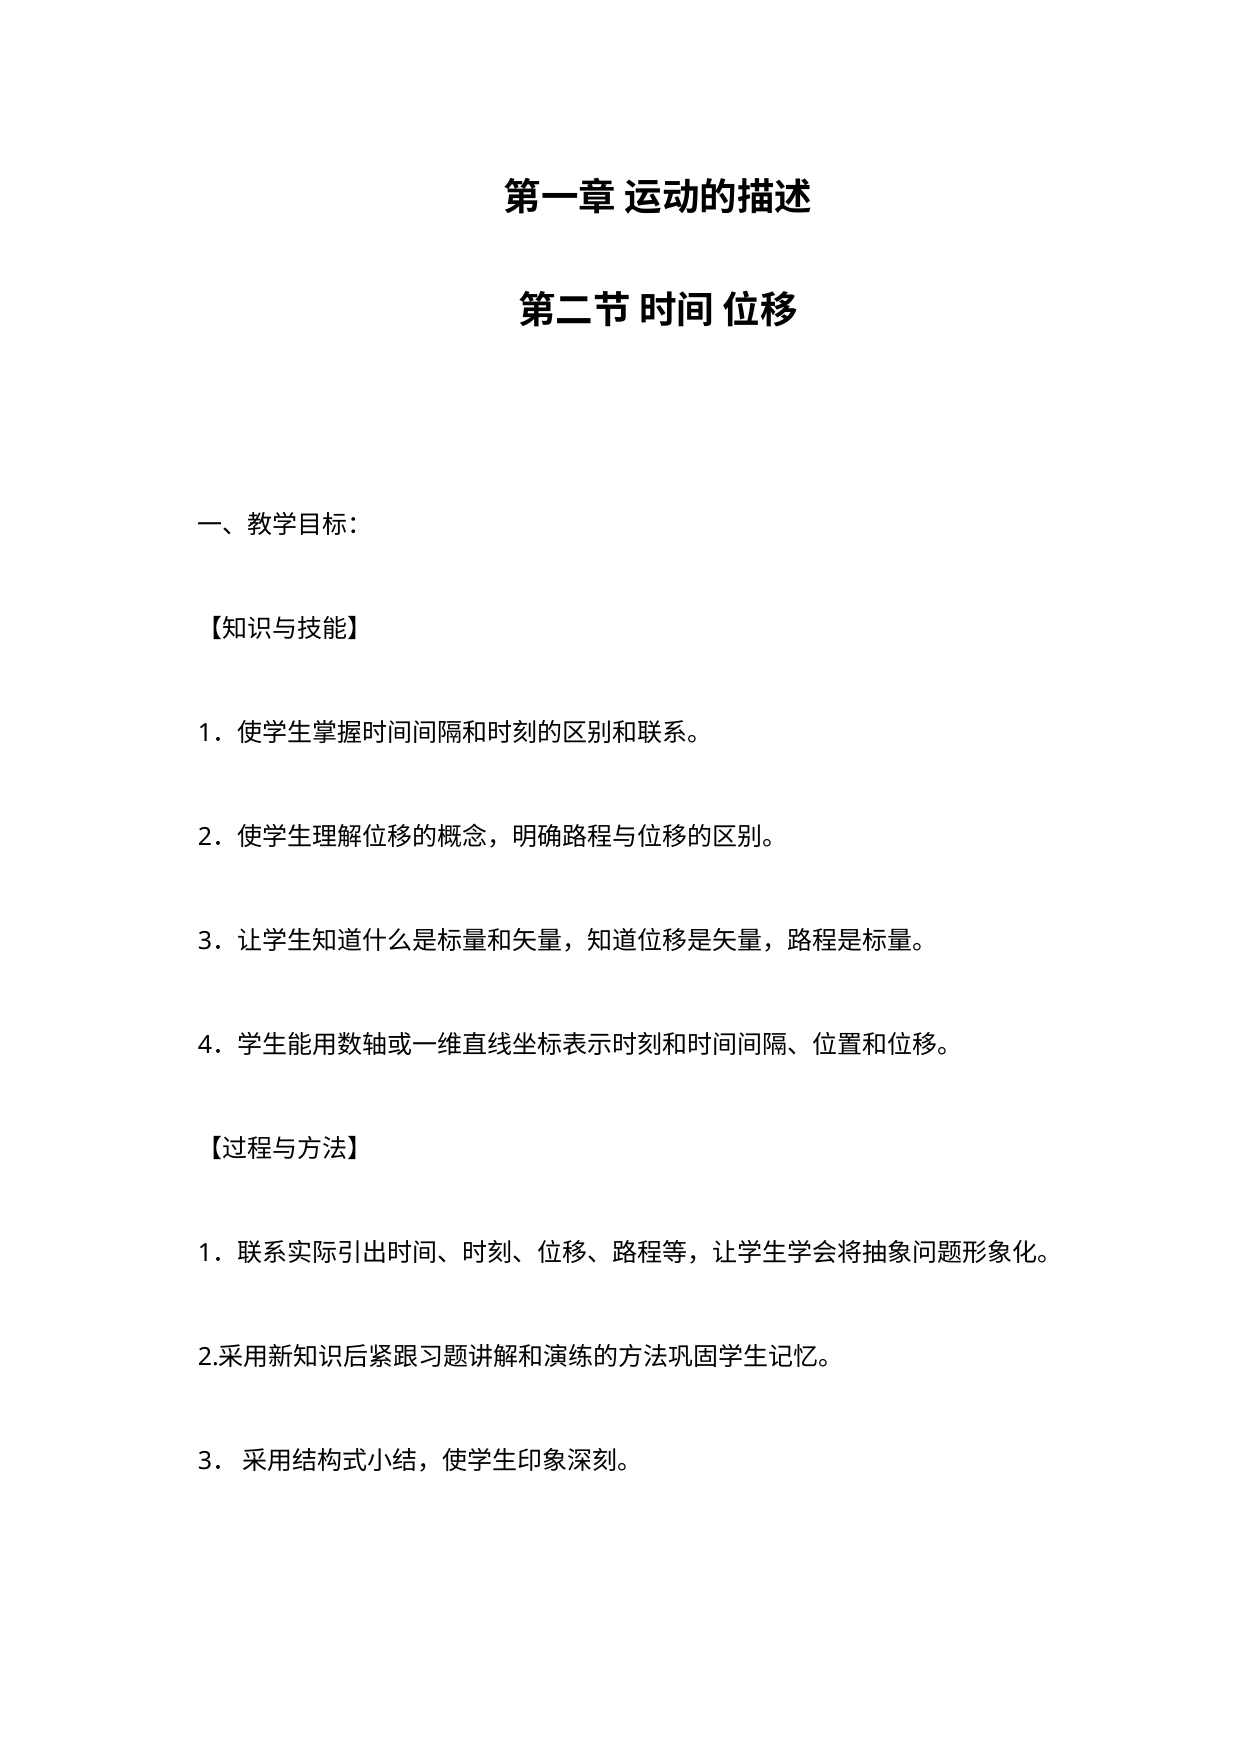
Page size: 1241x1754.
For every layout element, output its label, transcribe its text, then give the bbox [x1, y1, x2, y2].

text 【过程与方法】 [148, 1114, 1092, 1179]
text 2．使学生理解位移的概念，明确路程与位移的区别。 [148, 802, 1092, 867]
text 4．学生能用数轴或一维直线坐标表示时刻和时间间隔、位置和位移。 [148, 1010, 1092, 1075]
text 【知识与技能】 [148, 594, 1092, 659]
text 一、教学目标： [148, 491, 1092, 556]
text 1．使学生掌握时间间隔和时刻的区别和联系。 [148, 698, 1092, 763]
text 第二节 时间 位移 [148, 275, 1092, 340]
text 2.采用新知识后紧跟习题讲解和演练的方法巩固学生记忆。 [148, 1322, 1092, 1387]
text 3． 采用结构式小结，使学生印象深刻。 [148, 1426, 1092, 1491]
text 1．联系实际引出时间、时刻、位移、路程等，让学生学会将抽象问题形象化。 [148, 1218, 1092, 1283]
text 3．让学生知道什么是标量和矢量，知道位移是矢量，路程是标量。 [148, 906, 1092, 971]
text 第一章 运动的描述 [148, 162, 1092, 227]
